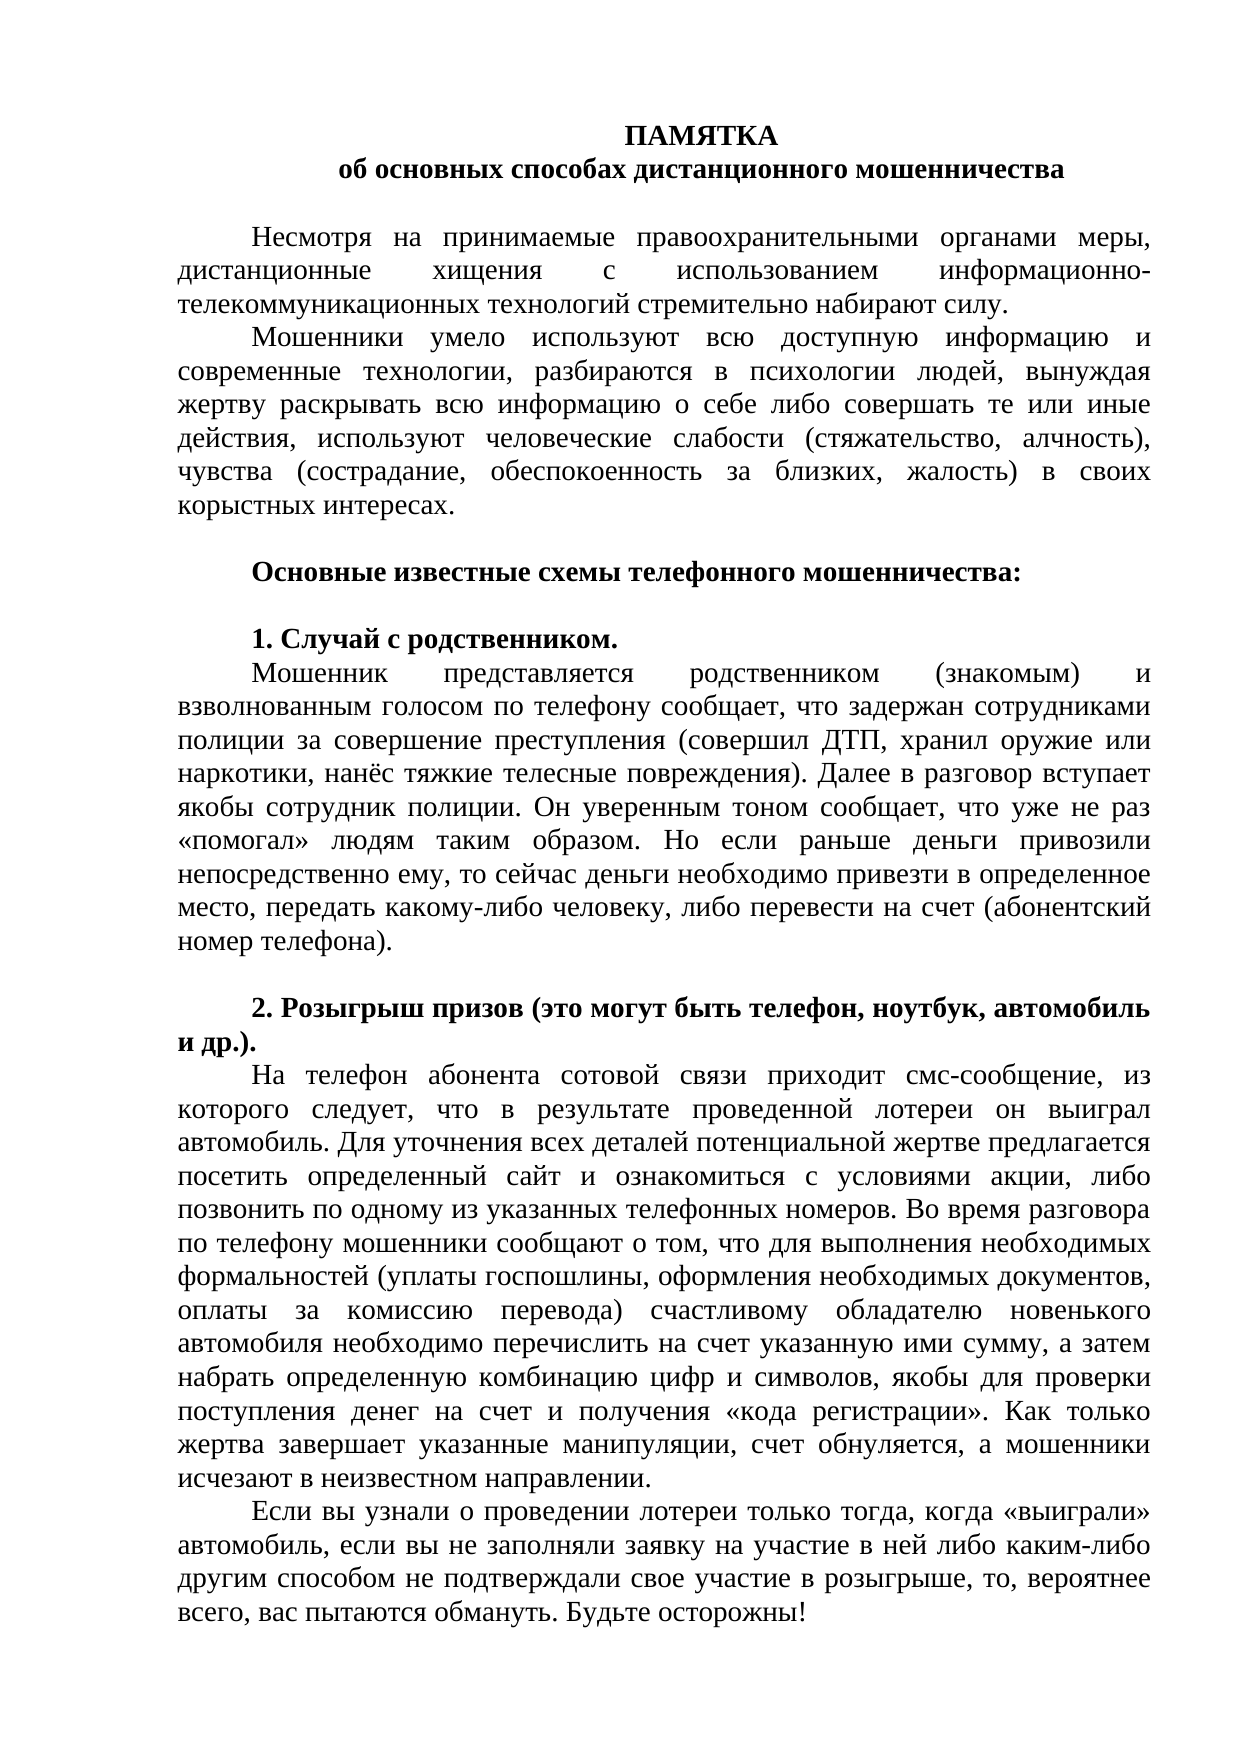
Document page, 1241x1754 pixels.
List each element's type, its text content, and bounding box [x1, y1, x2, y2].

text Основные известные схемы телефонного мошенничества: [177, 554, 1152, 588]
text Мошенники умело используют всю доступную информацию и современные технологии, разбираются в психологии людей, вынуждая жертву раскрывать всю информацию о себе либо совершать те или иные действия, используют человеческие слабости (стяжательство, алчность), чувства (сострадание, обеспокоенность за близких, жалость) в своих корыстных интересах. [177, 319, 1152, 521]
text 2. Розыгрыш призов (это могут быть телефон, ноутбук, автомобиль и др.). [177, 990, 1152, 1057]
text Если вы узнали о проведении лотереи только тогда, когда «выиграли» автомобиль, если вы не заполняли заявку на участие в ней либо каким-либо другим способом не подтверждали свое участие в розыгрыше, то, вероятнее всего, вас пытаются обмануть. Будьте осторожны! [177, 1493, 1152, 1627]
text 1. Случай с родственником. [177, 621, 1152, 655]
text об основных способах дистанционного мошенничества [177, 152, 1152, 185]
text ПАМЯТКА [177, 118, 1152, 152]
text На телефон абонента сотовой связи приходит смс-сообщение, из которого следует, что в результате проведенной лотереи он выиграл автомобиль. Для уточнения всех деталей потенциальной жертве предлагается посетить определенный сайт и ознакомиться с условиями акции, либо позвонить по одному из указанных телефонных номеров. Во время разговора по телефону мошенники сообщают о том, что для выполнения необходимых формальностей (уплаты госпошлины, оформления необходимых документов, оплаты за комиссию перевода) счастливому обладателю новенького автомобиля необходимо перечислить на счет указанную ими сумму, а затем набрать определенную комбинацию цифр и символов, якобы для проверки поступления денег на счет и получения «кода регистрации». Как только жертва завершает указанные манипуляции, счет обнуляется, а мошенники исчезают в неизвестном направлении. [177, 1057, 1152, 1493]
text Мошенник представляется родственником (знакомым) и взволнованным голосом по телефону сообщает, что задержан сотрудниками полиции за совершение преступления (совершил ДТП, хранил оружие или наркотики, нанёс тяжкие телесные повреждения). Далее в разговор вступает якобы сотрудник полиции. Он уверенным тоном сообщает, что уже не раз «помогал» людям таким образом. Но если раньше деньги привозили непосредственно ему, то сейчас деньги необходимо привезти в определенное место, передать какому-либо человеку, либо перевести на счет (абонентский номер телефона). [177, 655, 1152, 957]
text Несмотря на принимаемые правоохранительными органами меры, дистанционные хищения с использованием информационно-телекоммуникационных технологий стремительно набирают силу. [177, 219, 1152, 319]
